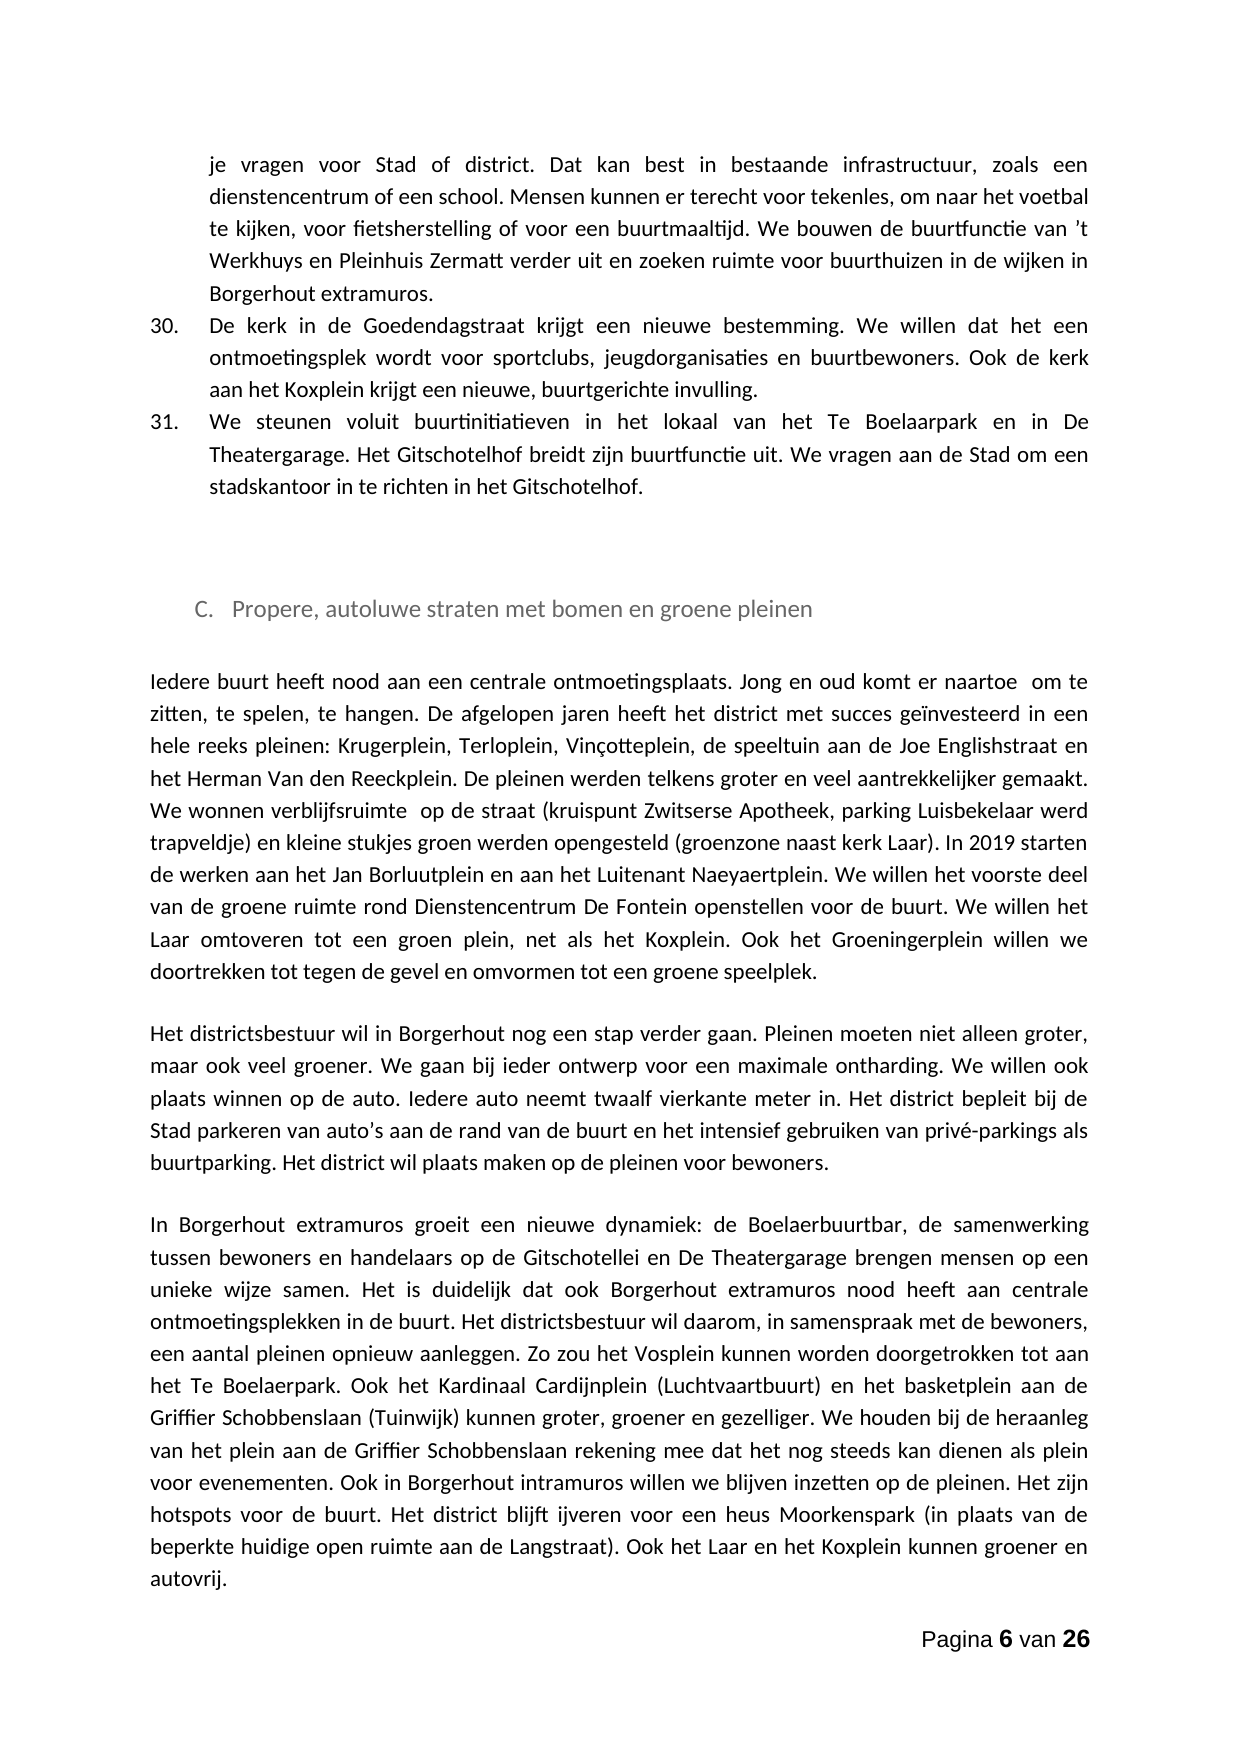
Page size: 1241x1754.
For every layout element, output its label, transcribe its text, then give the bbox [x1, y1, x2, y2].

subtitle Propere, autoluwe straten met bomen en groene pleinen [194, 594, 1090, 624]
list De kerk in de Goedendagstraat krijgt een nieuwe bestemming. We willen dat het een ontmoetingsplek wordt voor sportclubs, jeugdorganisaties en buurtbewoners. Ook de kerk aan het Koxplein krijgt een nieuwe, buurtgerichte invulling. [150, 311, 1090, 403]
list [150, 150, 1090, 307]
text Het districtsbestuur wil in Borgerhout nog een stap verder gaan. Pleinen moeten niet alleen groter, maar ook veel groener. We gaan bij ieder ontwerp voor een maximale ontharding. We willen ook plaats winnen op de auto. Iedere auto neemt twaalf vierkante meter in. Het district bepleit bij de Stad parkeren van auto’s aan de rand van de buurt en het intensief gebruiken van privé-parkings als buurtparking. Het district wil plaats maken op de pleinen voor bewoners. [150, 1019, 1090, 1176]
text Iedere buurt heeft nood aan een centrale ontmoetingsplaats. Jong en oud komt er naartoe om te zitten, te spelen, te hangen. De afgelopen jaren heeft het district met succes geïnvesteerd in een hele reeks pleinen: Krugerplein, Terloplein, Vinçotteplein, de speeltuin aan de Joe Englishstraat en het Herman Van den Reeckplein. De pleinen werden telkens groter en veel aantrekkelijker gemaakt. We wonnen verblijfsruimte op de straat (kruispunt Zwitserse Apotheek, parking Luisbekelaar werd trapveldje) en kleine stukjes groen werden opengesteld (groenzone naast kerk Laar). In 2019 starten de werken aan het Jan Borluutplein en aan het Luitenant Naeyaertplein. We willen het voorste deel van de groene ruimte rond Dienstencentrum De Fontein openstellen voor de buurt. We willen het Laar omtoveren tot een groen plein, net als het Koxplein. Ook het Groeningerplein willen we doortrekken tot tegen de gevel en omvormen tot een groene speelplek. [150, 667, 1090, 985]
text In Borgerhout extramuros groeit een nieuwe dynamiek: de Boelaerbuurtbar, de samenwerking tussen bewoners en handelaars op de Gitschotellei en De Theatergarage brengen mensen op een unieke wijze samen. Het is duidelijk dat ook Borgerhout extramuros nood heeft aan centrale ontmoetingsplekken in de buurt. Het districtsbestuur wil daarom, in samenspraak met de bewoners, een aantal pleinen opnieuw aanleggen. Zo zou het Vosplein kunnen worden doorgetrokken tot aan het Te Boelaerpark. Ook het Kardinaal Cardijnplein (Luchtvaartbuurt) en het basketplein aan de Griffier Schobbenslaan (Tuinwijk) kunnen groter, groener en gezelliger. We houden bij de heraanleg van het plein aan de Griffier Schobbenslaan rekening mee dat het nog steeds kan dienen als plein voor evenementen. Ook in Borgerhout intramuros willen we blijven inzetten op de pleinen. Het zijn hotspots voor de buurt. Het district blijft ijveren voor een heus Moorkenspark (in plaats van de beperkte huidige open ruimte aan de Langstraat). Ook het Laar en het Koxplein kunnen groener en autovrij. [150, 1210, 1090, 1592]
list We steunen voluit buurtinitiatieven in het lokaal van het Te Boelaarpark en in De Theatergarage. Het Gitschotelhof breidt zijn buurtfunctie uit. We vragen aan de Stad om een stadskantoor in te richten in het Gitschotelhof. [150, 407, 1090, 500]
